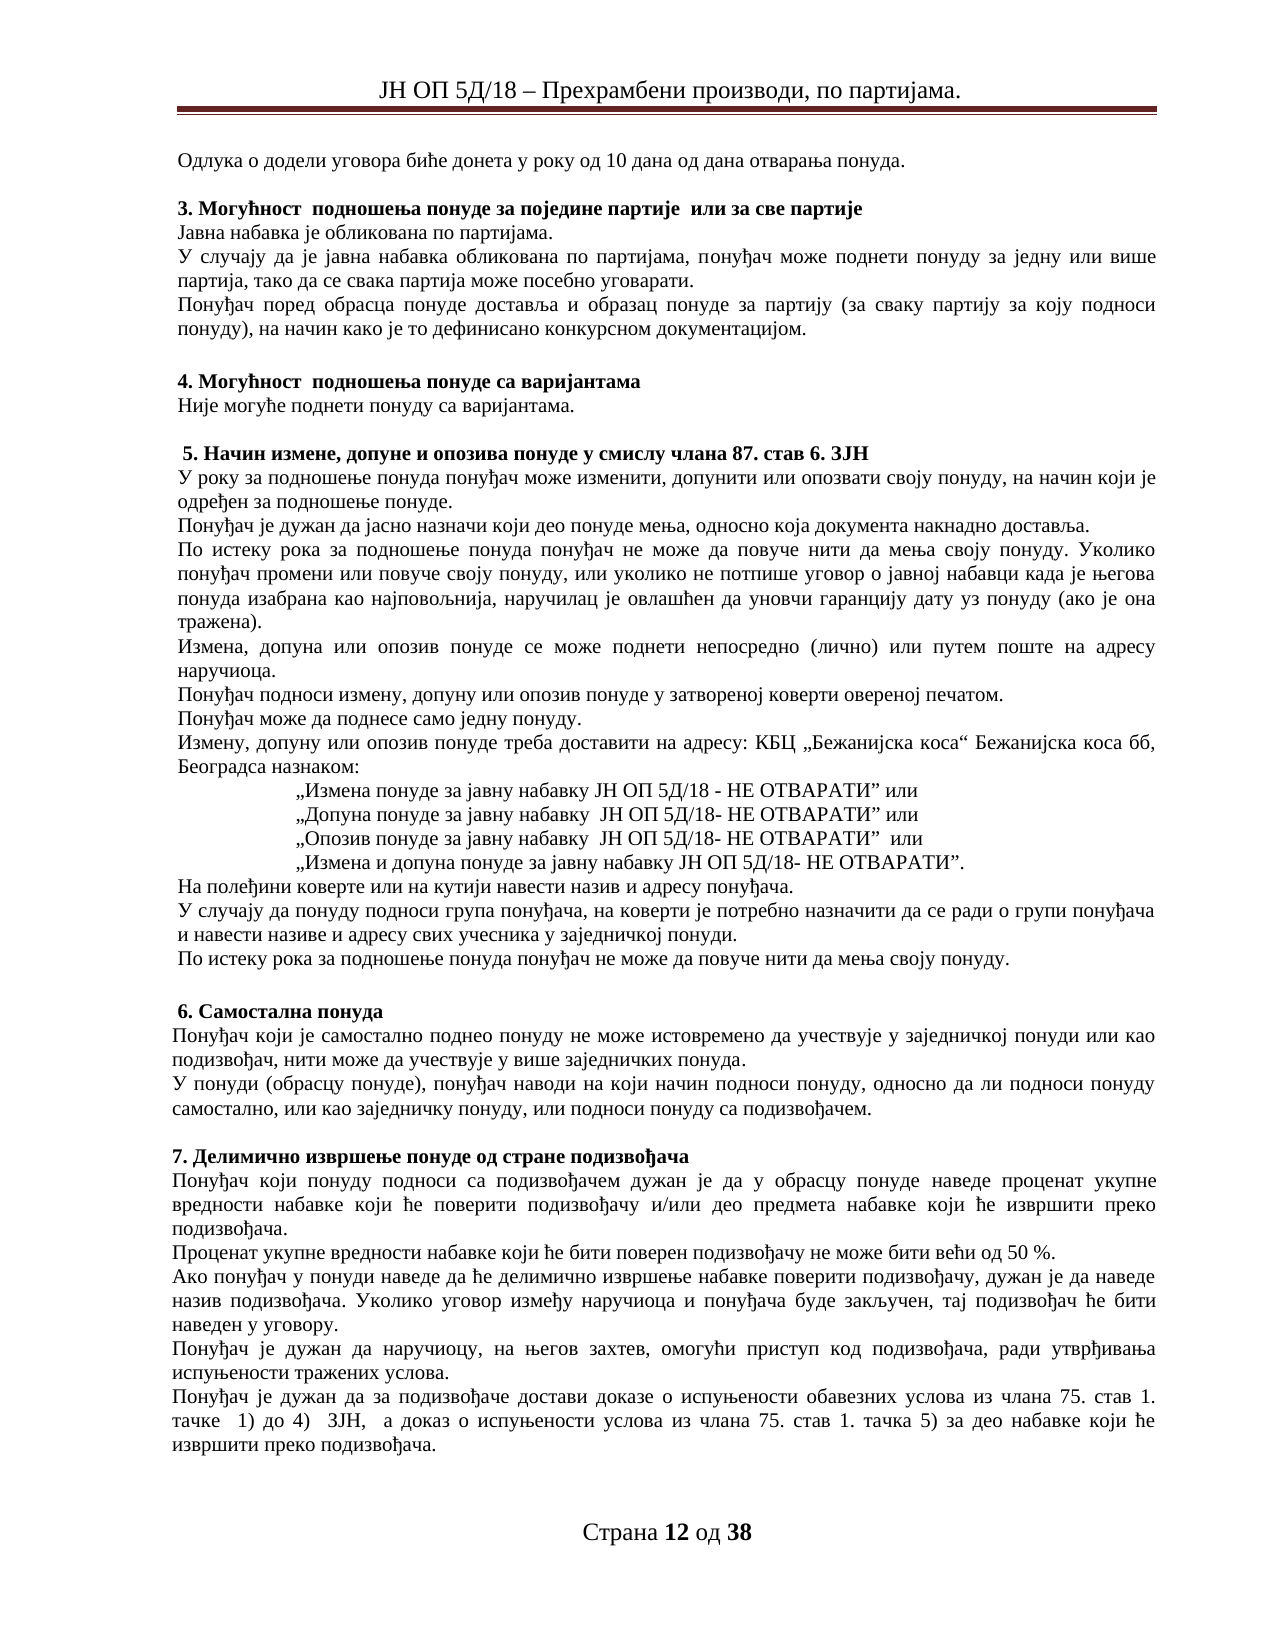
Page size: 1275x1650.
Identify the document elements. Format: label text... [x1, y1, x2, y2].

text „Измена понуде за јавну набавку ЈН ОП 5Д/18 - НЕ ОТВАРАТИ” или [295, 778, 1157, 802]
text У случају да је јавна набавка обликована по партијама, понуђач може поднети понуду за једну или више партија, тако да се свака партија може посебно уговарати. [177, 244, 1157, 292]
text „Допуна понуде за јавну набавку ЈН ОП 5Д/18- НЕ ОТВАРАТИ” или [295, 802, 1157, 826]
text По истеку рока за подношење понуда понуђач не може да повуче нити да мења своју понуду. [177, 946, 1157, 970]
text 3. Могућност подношења понуде за поједине партије или за све партије [177, 196, 1157, 220]
text У року за подношење понуда понуђач може изменити, допунити или опозвати своју понуду, на начин који је одређен за подношење понуде. [177, 465, 1157, 513]
text „Опозив понуде за јавну набавку ЈН ОП 5Д/18- НЕ ОТВАРАТИ” или [295, 826, 1157, 850]
text 6. Самостална понуда [177, 999, 1157, 1023]
text Није могуће поднети понуду са варијантама. [177, 393, 1157, 417]
text Понуђач поред обрасца понуде доставља и образац понуде за партију (за сваку партију за коју подноси понуду), на начин како је то дефинисано конкурсном документацијом. [177, 292, 1157, 340]
text 5. Начин измене, допуне и опозива понуде у смислу члана 87. став 6. ЗЈН [177, 441, 1157, 465]
text Понуђач може да поднесе само једну понуду. [177, 706, 1157, 730]
text У случају да понуду подноси група понуђача, на коверти је потребно назначити да се ради о групи понуђача и навести називе и адресу свих учесника у заједничкој понуди. [177, 898, 1157, 946]
text Понуђач је дужан да за подизвођаче достави доказе о испуњености обавезних услова из члана 75. став 1. тачке 1) до 4) ЗЈН, а доказ о испуњености услова из члана 75. став 1. тачка 5) за део набавке који ће извршити преко подизвођача. [172, 1384, 1157, 1456]
text Понуђач подноси измену, допуну или опозив понуде у затвореној коверти овереној печатом. [177, 682, 1157, 706]
text Понуђач је дужан да наручиоцу, на његов захтев, омогући приступ код подизвођача, ради утврђивања испуњености тражених услова. [172, 1336, 1157, 1384]
text Одлука о додели уговора биће донета у року од 10 дана од дана отварања понуда. [177, 148, 1157, 172]
text Понуђач који је самостално поднео понуду не може истовремено да учествује у заједничкој понуди или као подизвођач, нити може да учествује у више заједничких понуда. [172, 1023, 1157, 1071]
text Ако понуђач у понуди наведе да ће делимично извршење набавке поверити подизвођачу, дужан је да наведе назив подизвођача. Уколико уговор између наручиоца и понуђача буде закључен, тај подизвођач ће бити наведен у уговору. [172, 1264, 1157, 1336]
text Понуђач је дужан да јасно назначи који део понуде мења, односно која документа накнадно доставља. [177, 513, 1157, 537]
text Jaвна набавка је обликована по партијама. [177, 220, 1157, 244]
text Измена, допуна или опозив понуде се може поднети непосредно (лично) или путем поште на адресу наручиоца. [177, 633, 1157, 682]
text Измену, допуну или опозив понуде треба доставити на адресу: КБЦ „Бежанијска коса“ Бежанијска коса бб, Београдса назнаком: [177, 730, 1157, 778]
text 7. Делимично извршење понуде од стране подизвођача [172, 1143, 1157, 1168]
text „Измена и допуна понуде за јавну набавку ЈН ОП 5Д/18- НЕ ОТВАРАТИ”. [295, 850, 1157, 874]
text По истеку рока за подношење понуда понуђач не може да повуче нити да мења своју понуду. Уколико понуђач промени или повуче своју понуду, или уколико не потпише уговор о јавној набавци када је његова понуда изабрана као најповољнија, наручилац је овлашћен да уновчи гаранцију дату уз понуду (ако је она тражена). [177, 537, 1157, 633]
text На полеђини коверте или на кутији навести назив и адресу понуђача. [177, 874, 1157, 898]
text 4. Могућност подношења понуде са варијантама [177, 369, 1157, 393]
text Понуђач који понуду подноси са подизвођачем дужан је да у обрасцу понуде наведе проценат укупне вредности набавке који ће поверити подизвођачу и/или део предмета набавке који ће извршити преко подизвођача. [172, 1168, 1157, 1240]
text У понуди (обрасцу понуде), понуђач наводи на који начин подноси понуду, односно да ли подноси понуду самостално, или као заједничку понуду, или подноси понуду са подизвођачем. [172, 1071, 1157, 1119]
text Проценат укупне вредности набавке који ће бити поверен подизвођачу не може бити већи од 50 %. [172, 1240, 1157, 1264]
